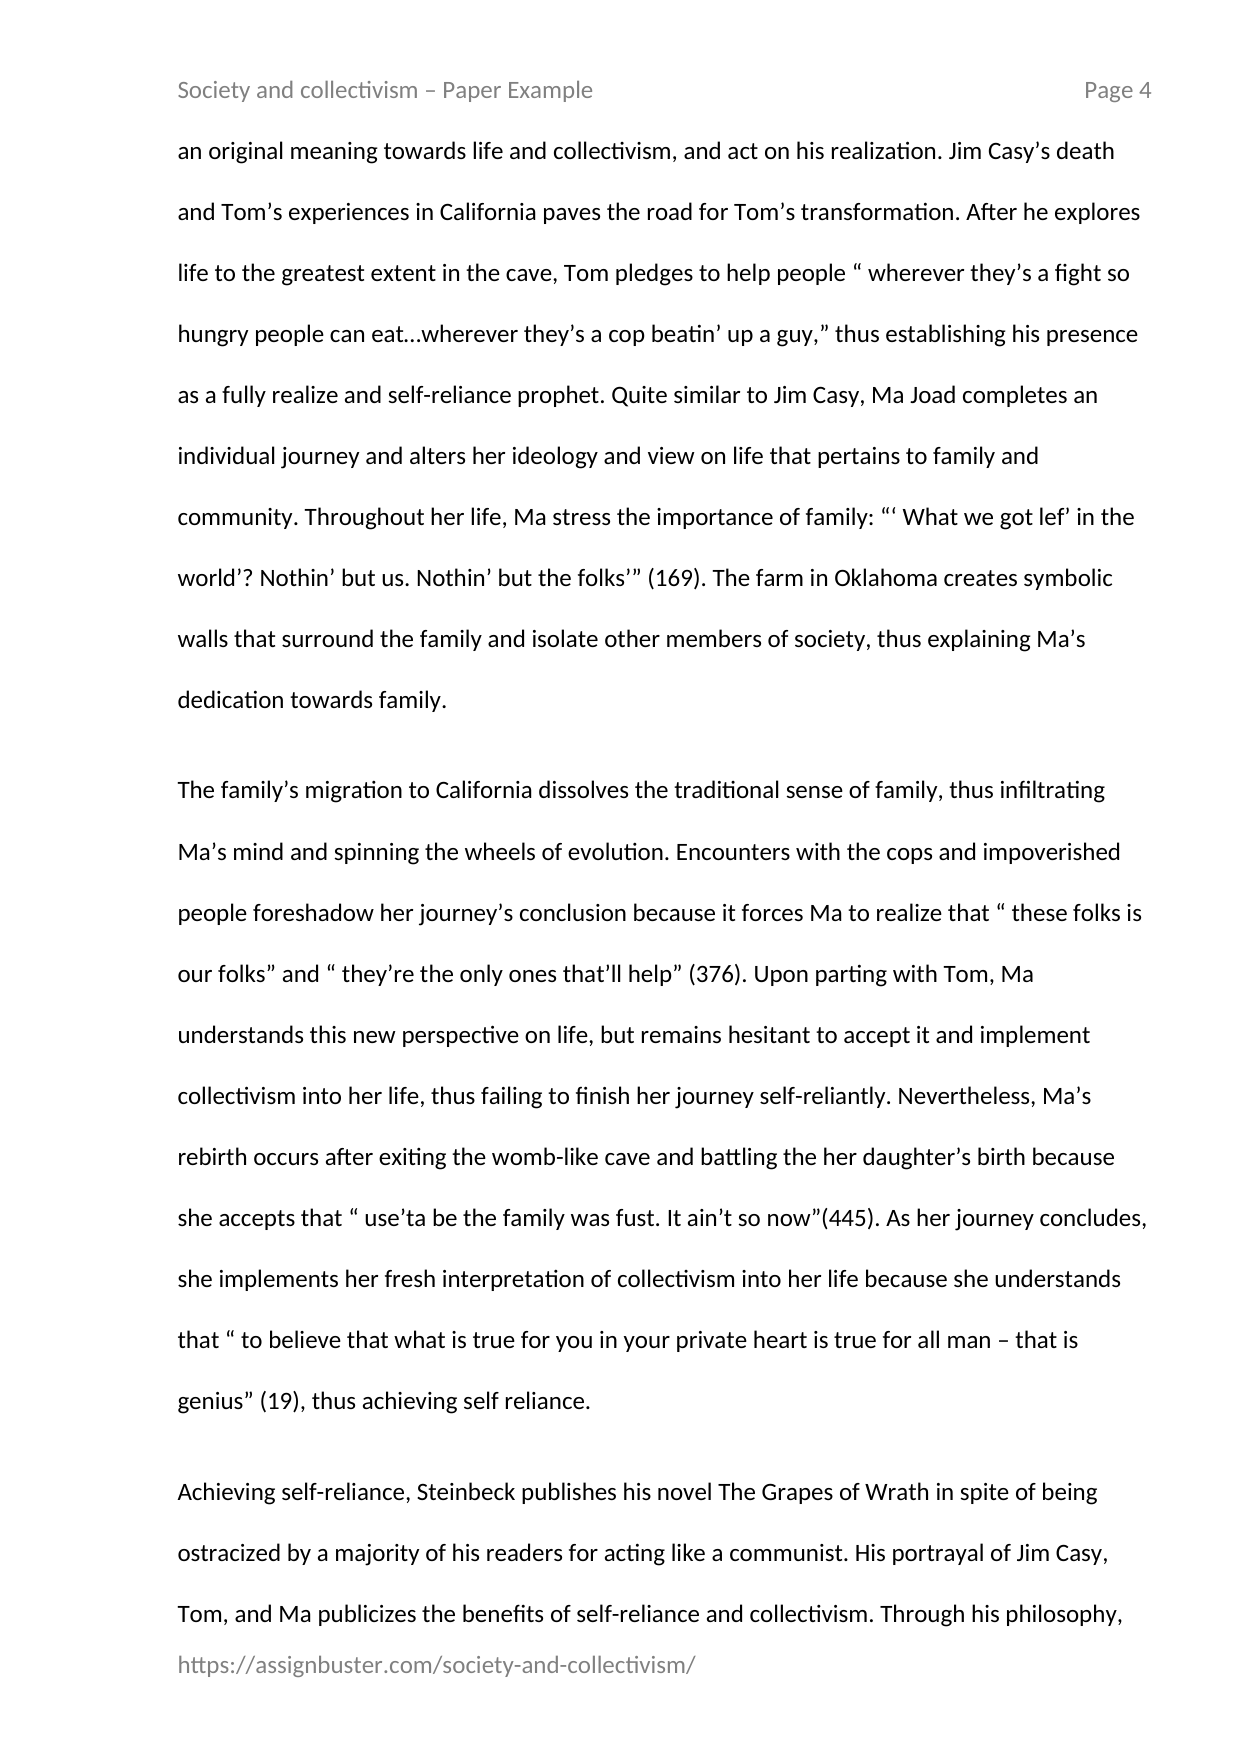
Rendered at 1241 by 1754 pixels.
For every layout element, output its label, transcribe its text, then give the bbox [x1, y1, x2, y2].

text The family’s migration to California dissolves the traditional sense of family, thus infiltrating Ma’s mind and spinning the wheels of evolution. Encounters with the cops and impoverished people foreshadow her journey’s conclusion because it forces Ma to realize that “ these folks is our folks” and “ they’re the only ones that’ll help” (376). Upon parting with Tom, Ma understands this new perspective on life, but remains hesitant to accept it and implement collectivism into her life, thus failing to finish her journey self-reliantly. Nevertheless, Ma’s rebirth occurs after exiting the womb-like cave and battling the her daughter’s birth because she accepts that “ use’ta be the family was fust. It ain’t so now”(445). As her journey concludes, she implements her fresh interpretation of collectivism into her life because she understands that “ to believe that what is true for you in your private heart is true for all man – that is genius” (19), thus achieving self reliance. [177, 775, 1152, 1416]
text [177, 135, 1152, 715]
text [177, 1476, 1152, 1628]
